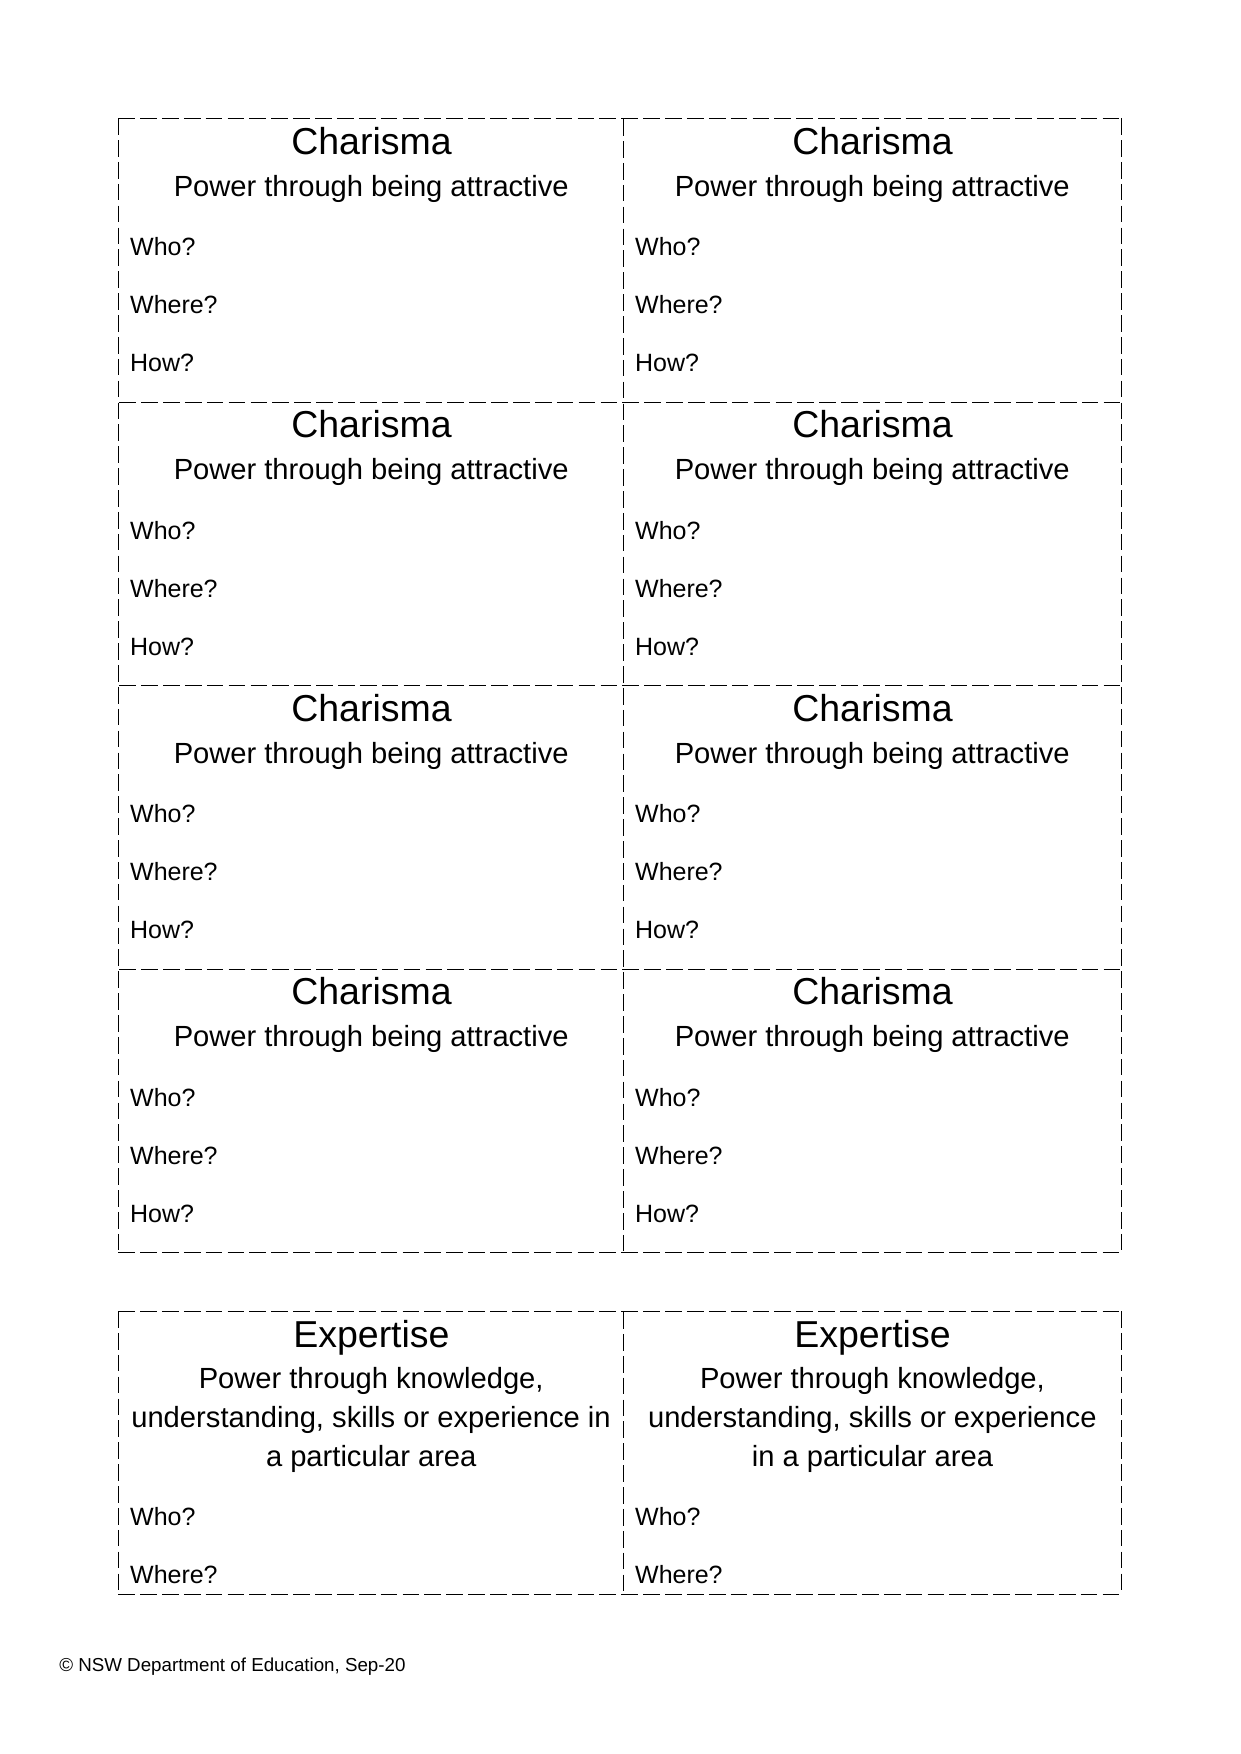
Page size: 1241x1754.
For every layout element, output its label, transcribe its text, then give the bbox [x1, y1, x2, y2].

table_cell Charisma Power through being attractive Who? Where? How? [119, 402, 624, 685]
table_cell Charisma Power through being attractive Who? Where? How? [119, 969, 624, 1252]
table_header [119, 1311, 624, 1594]
table_cell Charisma Power through being attractive Who? Where? How? [624, 969, 1121, 1252]
table_cell Charisma Power through being attractive Who? Where? How? [624, 685, 1121, 968]
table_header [624, 1311, 1121, 1594]
table_header Charisma Power through being attractive Who? Where? How? [624, 118, 1121, 402]
table_header Charisma Power through being attractive Who? Where? How? [119, 118, 624, 402]
table_cell Charisma Power through being attractive Who? Where? How? [624, 402, 1121, 685]
table_cell Charisma Power through being attractive Who? Where? How? [119, 685, 624, 968]
